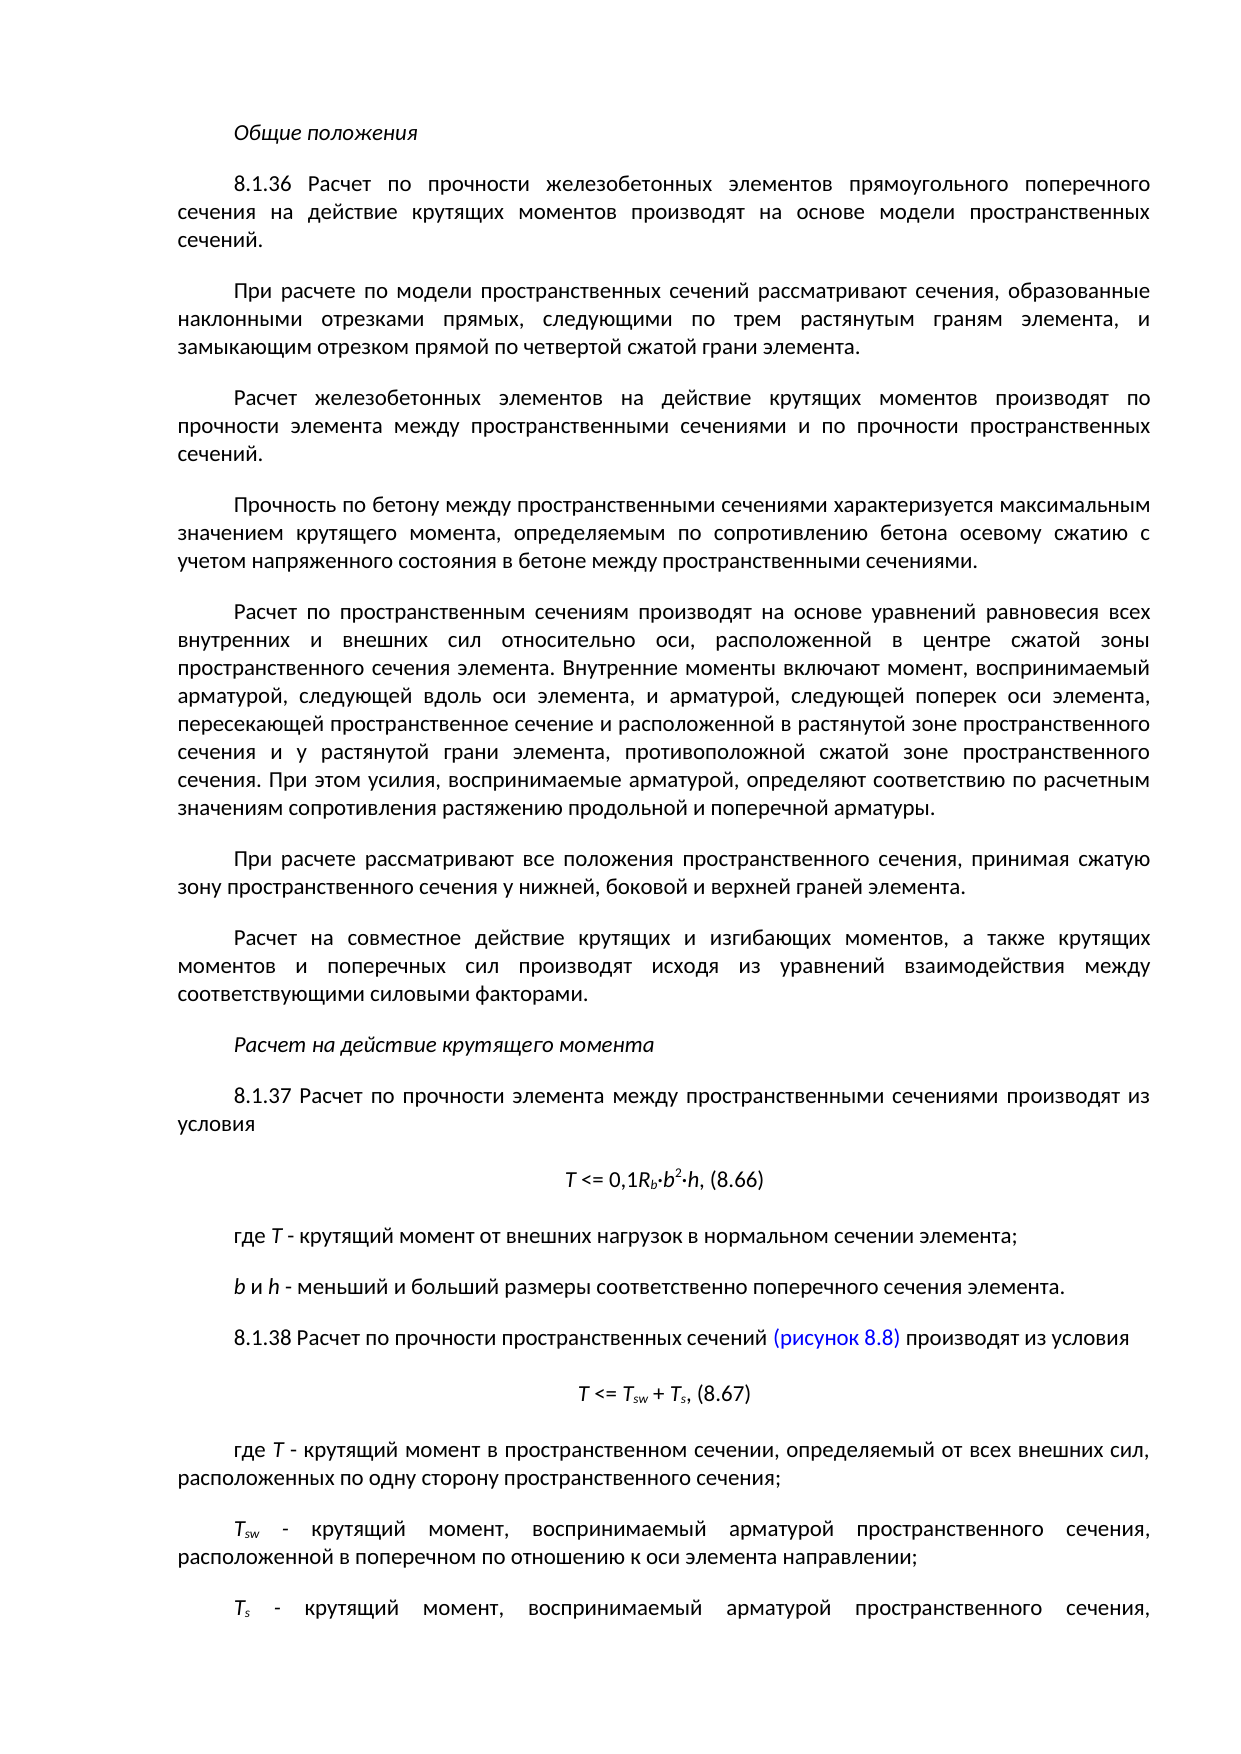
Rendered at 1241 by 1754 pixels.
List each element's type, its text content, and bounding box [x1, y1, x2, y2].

text 8.1.36 Расчет по прочности железобетонных элементов прямоугольного поперечного сечения на действие крутящих моментов производят на основе модели пространственных сечений. [177, 169, 1152, 253]
text T <= 0,1Rb·b2·h, (8.66) [177, 1165, 1152, 1193]
text b и h - меньший и больший размеры соответственно поперечного сечения элемента. [177, 1272, 1152, 1300]
text При расчете по модели пространственных сечений рассматривают сечения, образованные наклонными отрезками прямых, следующими по трем растянутым граням элемента, и замыкающим отрезком прямой по четвертой сжатой грани элемента. [177, 276, 1152, 360]
text Общие положения [177, 118, 1152, 146]
text Расчет железобетонных элементов на действие крутящих моментов производят по прочности элемента между пространственными сечениями и по прочности пространственных сечений. [177, 383, 1152, 467]
text где T - крутящий момент от внешних нагрузок в нормальном сечении элемента; [177, 1221, 1152, 1249]
text Tsw - крутящий момент, воспринимаемый арматурой пространственного сечения, расположенной в поперечном по отношению к оси элемента направлении; [177, 1514, 1152, 1570]
text Расчет на действие крутящего момента [177, 1030, 1152, 1058]
text Прочность по бетону между пространственными сечениями характеризуется максимальным значением крутящего момента, определяемым по сопротивлению бетона осевому сжатию с учетом напряженного состояния в бетоне между пространственными сечениями. [177, 490, 1152, 574]
text Расчет по пространственным сечениям производят на основе уравнений равновесия всех внутренних и внешних сил относительно оси, расположенной в центре сжатой зоны пространственного сечения элемента. Внутренние моменты включают момент, воспринимаемый арматурой, следующей вдоль оси элемента, и арматурой, следующей поперек оси элемента, пересекающей пространственное сечение и расположенной в растянутой зоне пространственного сечения и у растянутой грани элемента, противоположной сжатой зоне пространственного сечения. При этом усилия, воспринимаемые арматурой, определяют соответствию по расчетным значениям сопротивления растяжению продольной и поперечной арматуры. [177, 597, 1152, 821]
text T <= Tsw + Ts, (8.67) [177, 1379, 1152, 1407]
text При расчете рассматривают все положения пространственного сечения, принимая сжатую зону пространственного сечения у нижней, боковой и верхней граней элемента. [177, 844, 1152, 900]
text Расчет на совместное действие крутящих и изгибающих моментов, а также крутящих моментов и поперечных сил производят исходя из уравнений взаимодействия между соответствующими силовыми факторами. [177, 923, 1152, 1007]
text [177, 1593, 1152, 1621]
text где T - крутящий момент в пространственном сечении, определяемый от всех внешних сил, расположенных по одну сторону пространственного сечения; [177, 1435, 1152, 1491]
text 8.1.38 Расчет по прочности пространственных сечений (рисунок 8.8) производят из условия [177, 1323, 1152, 1351]
text 8.1.37 Расчет по прочности элемента между пространственными сечениями производят из условия [177, 1081, 1152, 1137]
